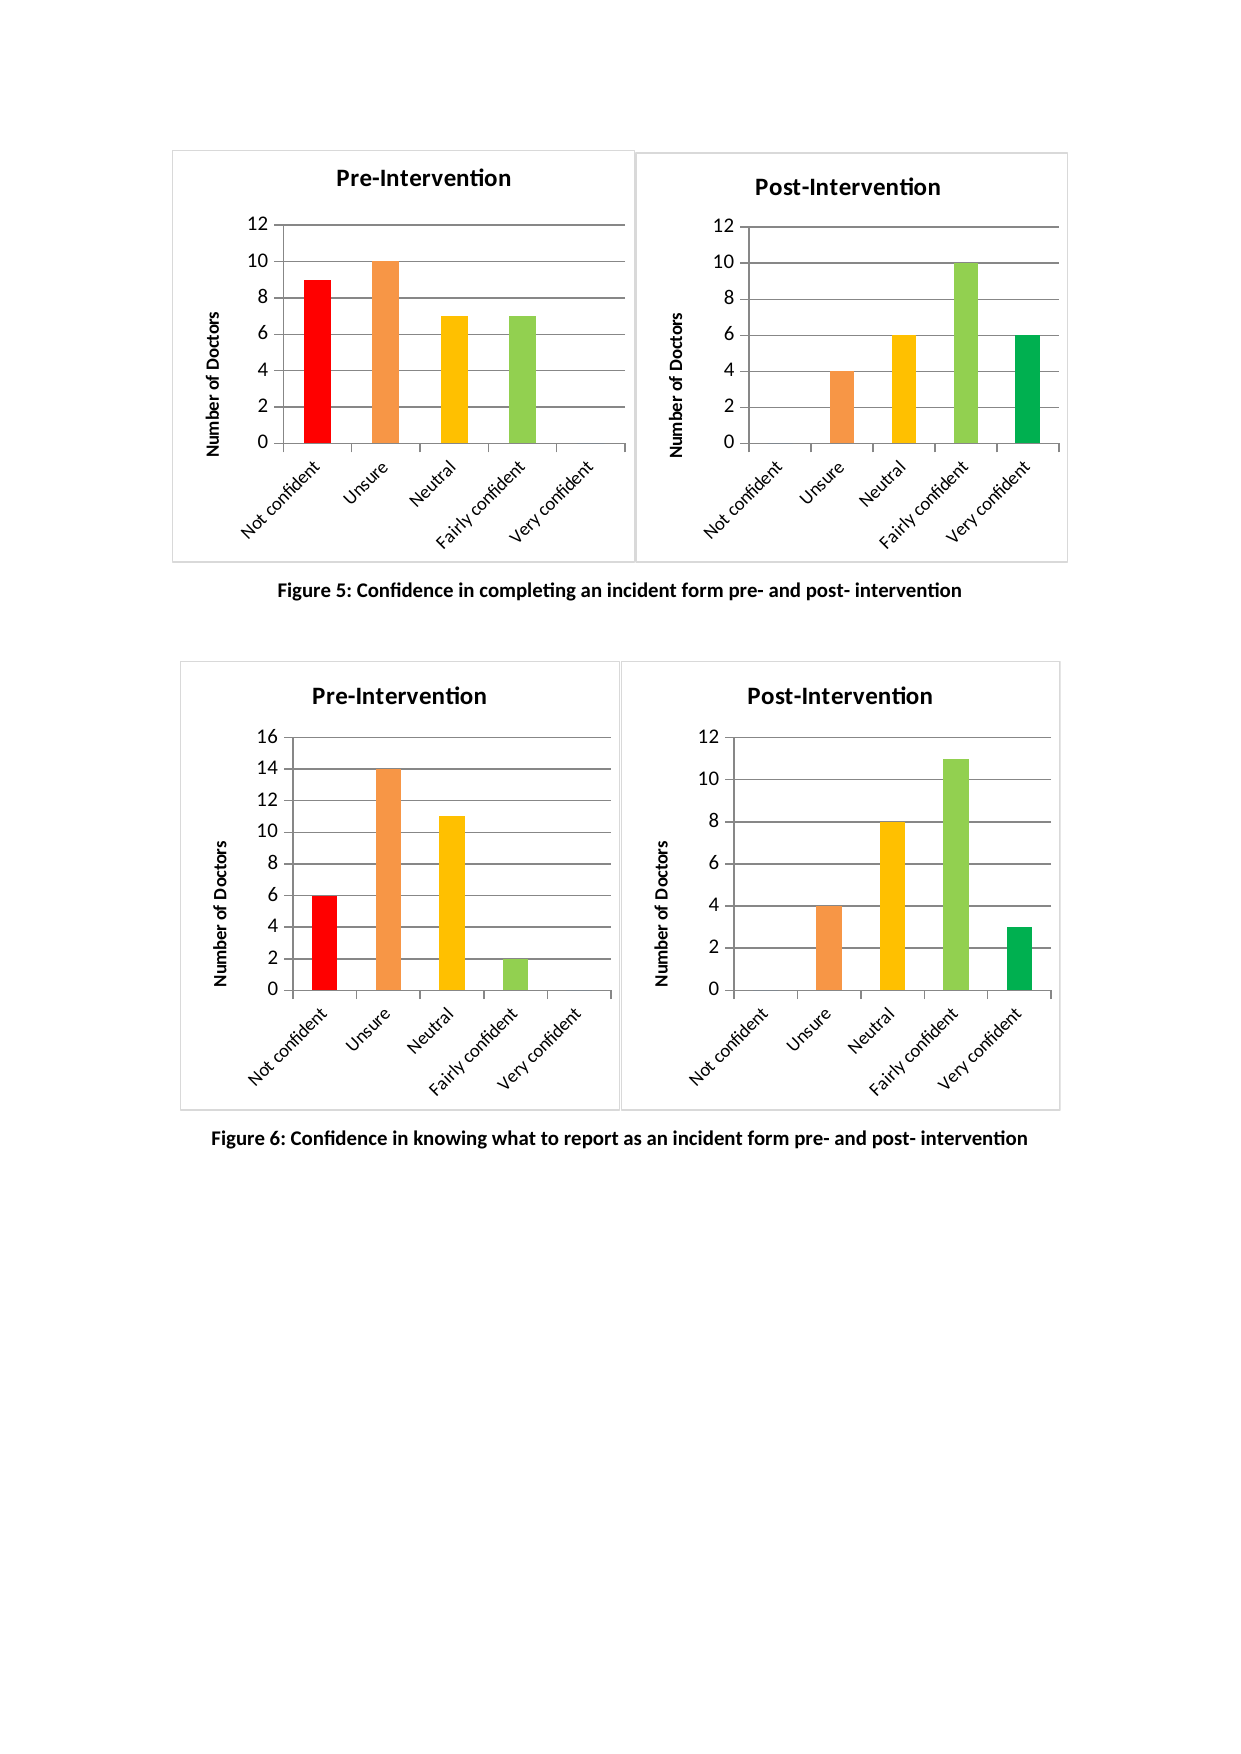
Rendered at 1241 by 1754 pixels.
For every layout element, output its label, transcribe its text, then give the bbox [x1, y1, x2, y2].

text Figure 6: Confidence in knowing what to report as an incident form pre- and post- intervention [150, 1125, 1090, 1150]
text Figure 5: Confidence in completing an incident form pre- and post- intervention [150, 577, 1090, 602]
